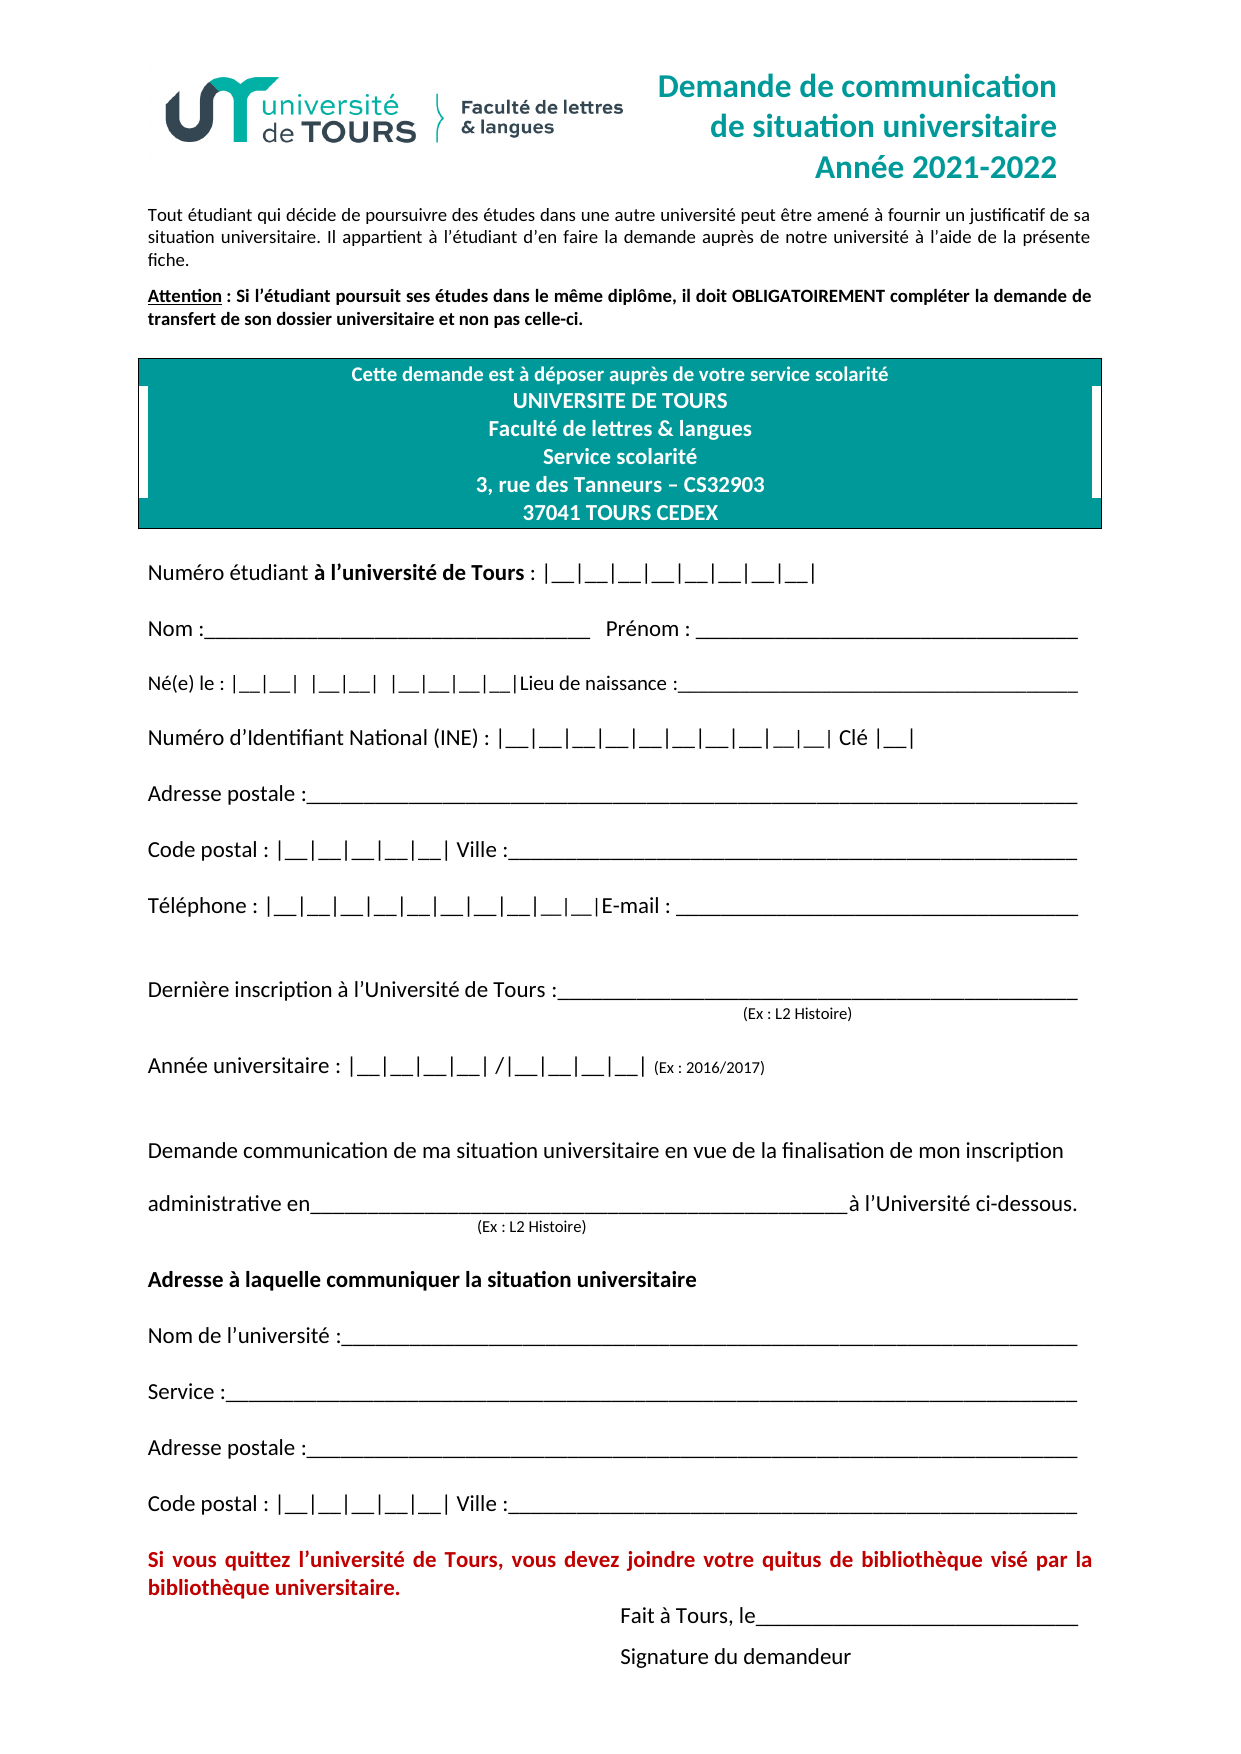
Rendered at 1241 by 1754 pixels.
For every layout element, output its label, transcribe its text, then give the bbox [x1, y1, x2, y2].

text 37041 TOURS CEDEX [139, 495, 1101, 528]
text Code postal : |__|__|__|__|__| Ville : [148, 1489, 1092, 1517]
text UNIVERSITE DE TOURS [148, 386, 1092, 414]
text Nom : Prénom : [148, 614, 1092, 642]
text Si vous quittez l’université de Tours, vous devez joindre votre quitus de bibliothèque visé par la bibliothèque universitaire. [148, 1545, 1092, 1601]
text Code postal : |__|__|__|__|__| Ville : [148, 835, 1092, 863]
text 3, rue des Tanneurs – CS32903 [148, 470, 1092, 495]
text (Ex : L2 Histoire) [148, 1003, 1092, 1024]
text Adresse postale : [148, 779, 1092, 807]
text Numéro d’Identifiant National (INE) : |__|__|__|__|__|__|__|__|__|__| Clé |__| [148, 723, 1092, 751]
text Adresse à laquelle communiquer la situation universitaire [148, 1265, 1092, 1293]
text (Ex : L2 Histoire) [148, 1217, 1092, 1237]
text Cette demande est à déposer auprès de votre service scolarité [139, 359, 1101, 386]
text Année universitaire : |__|__|__|__| /|__|__|__|__| (Ex : 2016/2017) [148, 1052, 1092, 1080]
text Dernière inscription à l’Université de Tours : [148, 975, 1092, 1003]
text Nom de l’université : [148, 1321, 1092, 1349]
text administrative en à l’Université ci-dessous. [148, 1189, 1092, 1217]
text Né(e) le : |__|__| |__|__| |__|__|__|__|Lieu de naissance : [148, 670, 1092, 695]
text Service scolarité [148, 442, 1092, 470]
text Faculté de lettres & langues [148, 414, 1092, 442]
text Service : [148, 1377, 1092, 1405]
text Téléphone : |__|__|__|__|__|__|__|__|__|__|E-mail : [148, 891, 1092, 919]
text Attention : Si l’étudiant poursuit ses études dans le même diplôme, il doit OBLIGATOIREMENT compléter la demande de transfert de son dossier universitaire et non pas celle-ci. [148, 284, 1092, 330]
text Demande communication de ma situation universitaire en vue de la finalisation de mon inscription [148, 1136, 1092, 1164]
text Numéro étudiant à l’université de Tours : |__|__|__|__|__|__|__|__| [148, 558, 1092, 586]
text Tout étudiant qui décide de poursuivre des études dans une autre université peut être amené à fournir un justificatif de sa situation universitaire. Il appartient à l’étudiant d’en faire la demande auprès de notre université à l’aide de la présente fiche. [148, 203, 1092, 271]
text Adresse postale : [148, 1433, 1092, 1461]
text Fait à Tours, le [148, 1601, 1092, 1629]
text Signature du demandeur [148, 1642, 1092, 1670]
picture [147, 59, 650, 163]
